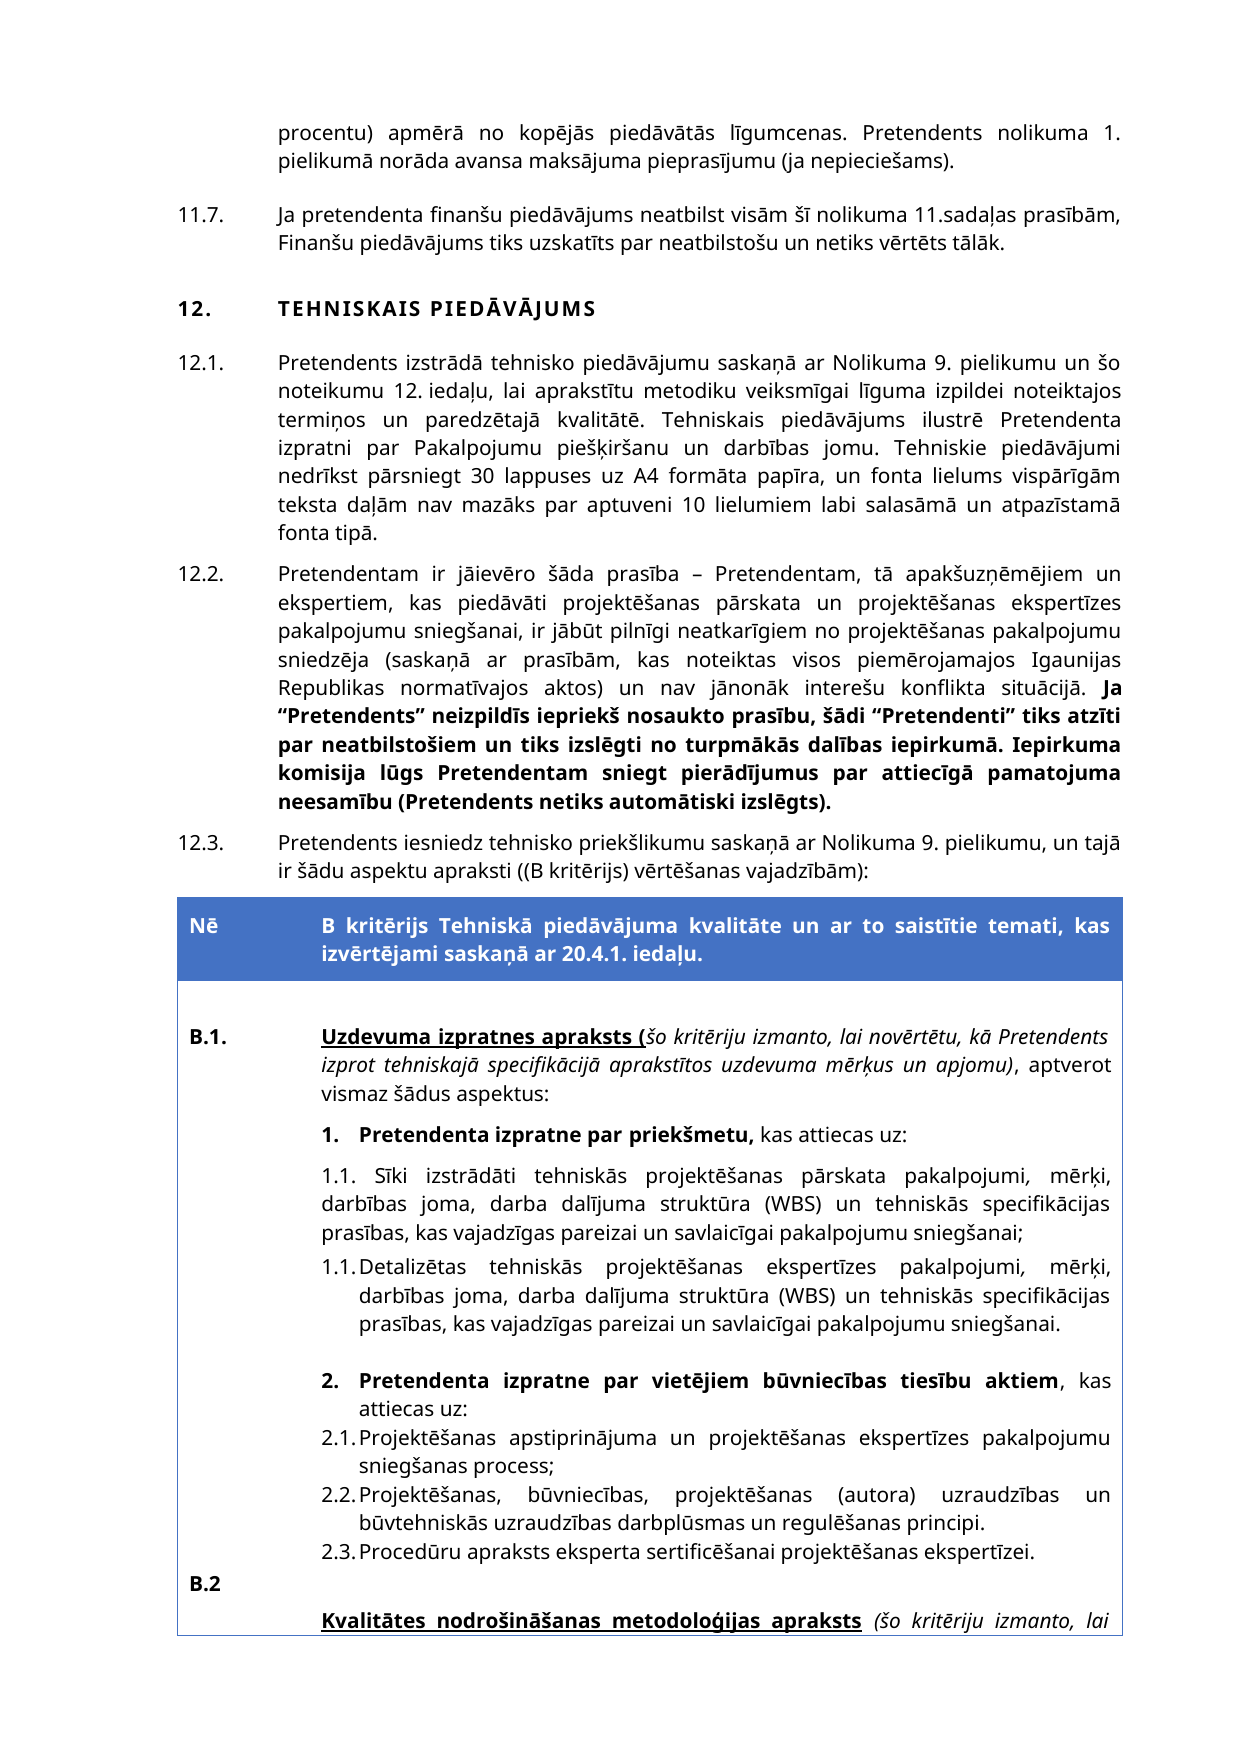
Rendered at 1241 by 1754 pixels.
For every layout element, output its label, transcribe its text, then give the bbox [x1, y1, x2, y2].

table_header Nē [178, 898, 310, 980]
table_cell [310, 981, 1122, 1634]
text Pretendents izstrādā tehnisko piedāvājumu saskaņā ar Nolikuma 9. pielikumu un šo noteikumu 12. iedaļu, lai aprakstītu metodiku veiksmīgai līguma izpildei noteiktajos termiņos un paredzētajā kvalitātē. Tehniskais piedāvājums ilustrē Pretendenta izpratni par Pakalpojumu piešķiršanu un darbības jomu. Tehniskie piedāvājumi nedrīkst pārsniegt 30 lappuses uz A4 formāta papīra, un fonta lielums vispārīgām teksta daļām nav mazāks par aptuveni 10 lielumiem labi salasāmā un atpazīstamā fonta tipā. [177, 348, 1122, 547]
text Pretendents iesniedz tehnisko priekšlikumu saskaņā ar Nolikuma 9. pielikumu, un tajā ir šādu aspektu apraksti ((B kritērijs) vērtēšanas vajadzībām): [177, 828, 1122, 885]
subtitle Tehniskais piedāvājums [177, 294, 1122, 323]
table_cell B.1. B.2 [178, 981, 310, 1634]
subtitle Ja pretendenta finanšu piedāvājums neatbilst visām šī nolikuma 11.sadaļas prasībām, Finanšu piedāvājums tiks uzskatīts par neatbilstošu un netiks vērtēts tālāk. [177, 200, 1122, 257]
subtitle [177, 118, 1122, 175]
text Pretendentam ir jāievēro šāda prasība – Pretendentam, tā apakšuzņēmējiem un ekspertiem, kas piedāvāti projektēšanas pārskata un projektēšanas ekspertīzes pakalpojumu sniegšanai, ir jābūt pilnīgi neatkarīgiem no projektēšanas pakalpojumu sniedzēja (saskaņā ar prasībām, kas noteiktas visos piemērojamajos Igaunijas Republikas normatīvajos aktos) un nav jānonāk interešu konflikta situācijā. Ja “Pretendents” neizpildīs iepriekš nosaukto prasību, šādi “Pretendenti” tiks atzīti par neatbilstošiem un tiks izslēgti no turpmākās dalības iepirkumā. Iepirkuma komisija lūgs Pretendentam sniegt pierādījumus par attiecīgā pamatojuma neesamību (Pretendents netiks automātiski izslēgts). [177, 559, 1122, 815]
table_header B kritērijs Tehniskā piedāvājuma kvalitāte un ar to saistītie temati, kas izvērtējami saskaņā ar 20.4.1. iedaļu. [310, 898, 1122, 980]
